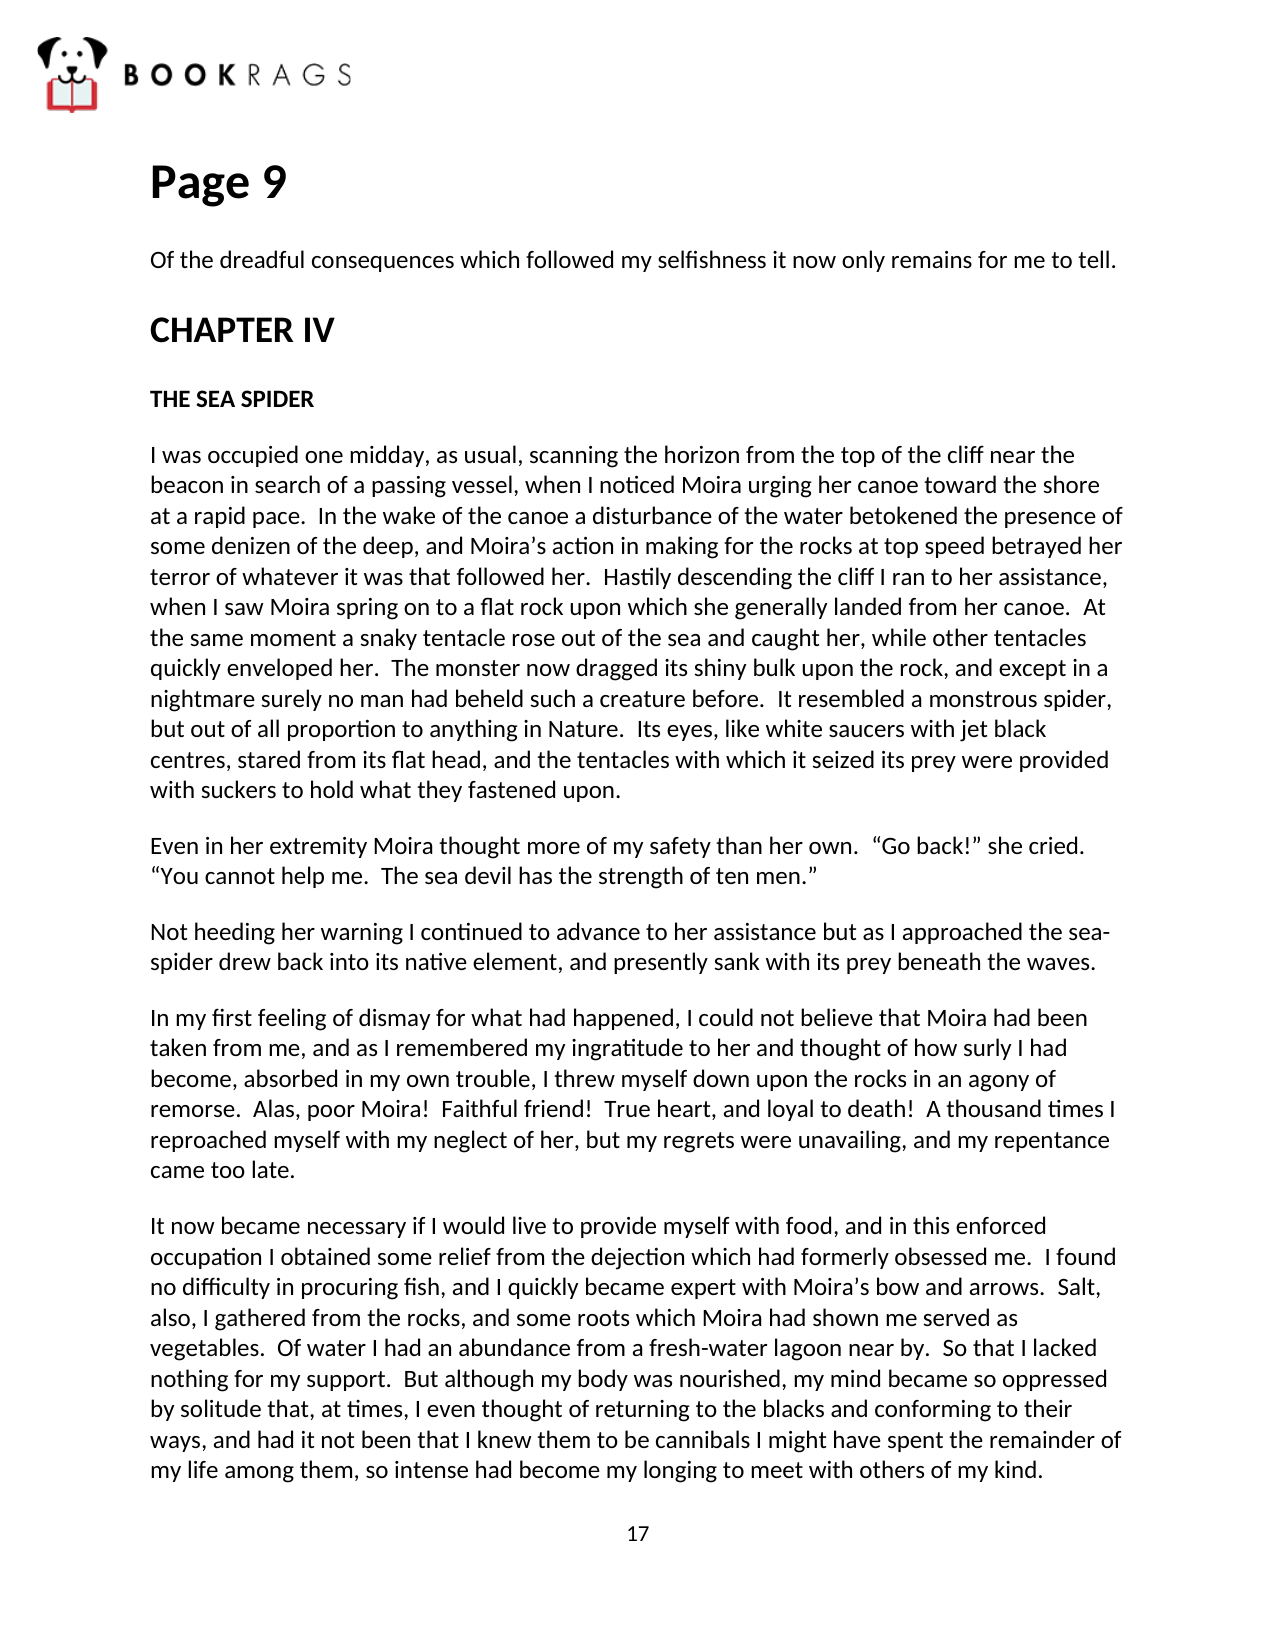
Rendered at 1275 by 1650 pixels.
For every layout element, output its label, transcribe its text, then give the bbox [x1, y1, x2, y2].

text In my first feeling of dismay for what had happened, I could not believe that Moira had been taken from me, and as I remembered my ingratitude to her and thought of how surly I had become, absorbed in my own trouble, I threw myself down upon the rocks in an agony of remorse. Alas, poor Moira! Faithful friend! True heart, and loyal to death! A thousand times I reproached myself with my neglect of her, but my regrets were unavailing, and my repentance came too late. [150, 1002, 1125, 1185]
text Of the dreadful consequences which followed my selfishness it now only remains for me to tell. [150, 244, 1125, 275]
text Even in her extremity Moira thought more of my safety than her own. “Go back!” she cried. “You cannot help me. The sea devil has the strength of ten men.” [150, 830, 1125, 891]
text Not heeding her warning I continued to advance to her assistance but as I approached the sea-spider drew back into its native element, and presently sank with its prey beneath the waves. [150, 916, 1125, 977]
text Page 9 [150, 150, 1125, 211]
text THE SEA SPIDER [150, 383, 1125, 414]
text It now became necessary if I would live to provide myself with food, and in this enforced occupation I obtained some relief from the dejection which had formerly obsessed me. I found no difficulty in procuring fish, and I quickly became expert with Moira’s bow and arrows. Salt, also, I gathered from the rocks, and some roots which Moira had shown me served as vegetables. Of water I had an abundance from a fresh-water lagoon near by. So that I lacked nothing for my support. But although my body was nourished, my mind became so oppressed by solitude that, at times, I even thought of returning to the blacks and conforming to their ways, and had it not been that I knew them to be cannibals I might have spent the remainder of my life among them, so intense had become my longing to meet with others of my kind. [150, 1210, 1125, 1485]
text I was occupied one midday, as usual, scanning the horizon from the top of the cliff near the beacon in search of a passing vessel, when I noticed Moira urging her canoe toward the shore at a rapid pace. In the wake of the canoe a disturbance of the water betokened the presence of some denizen of the deep, and Moira’s action in making for the rocks at top speed betrayed her terror of whatever it was that followed her. Hastily descending the cliff I ran to her assistance, when I saw Moira spring on to a flat rock upon which she generally landed from her canoe. At the same moment a snaky tentacle rose out of the sea and caught her, while other tentacles quickly enveloped her. The monster now dragged its shiny bulk upon the rock, and except in a nightmare surely no man had beheld such a creature before. It resembled a monstrous spider, but out of all proportion to anything in Nature. Its eyes, like white saucers with jet black centres, stared from its flat head, and the tentacles with which it seized its prey were provided with suckers to hold what they fastened upon. [150, 439, 1125, 805]
text CHAPTER IV [150, 306, 1125, 352]
picture [37, 37, 351, 113]
